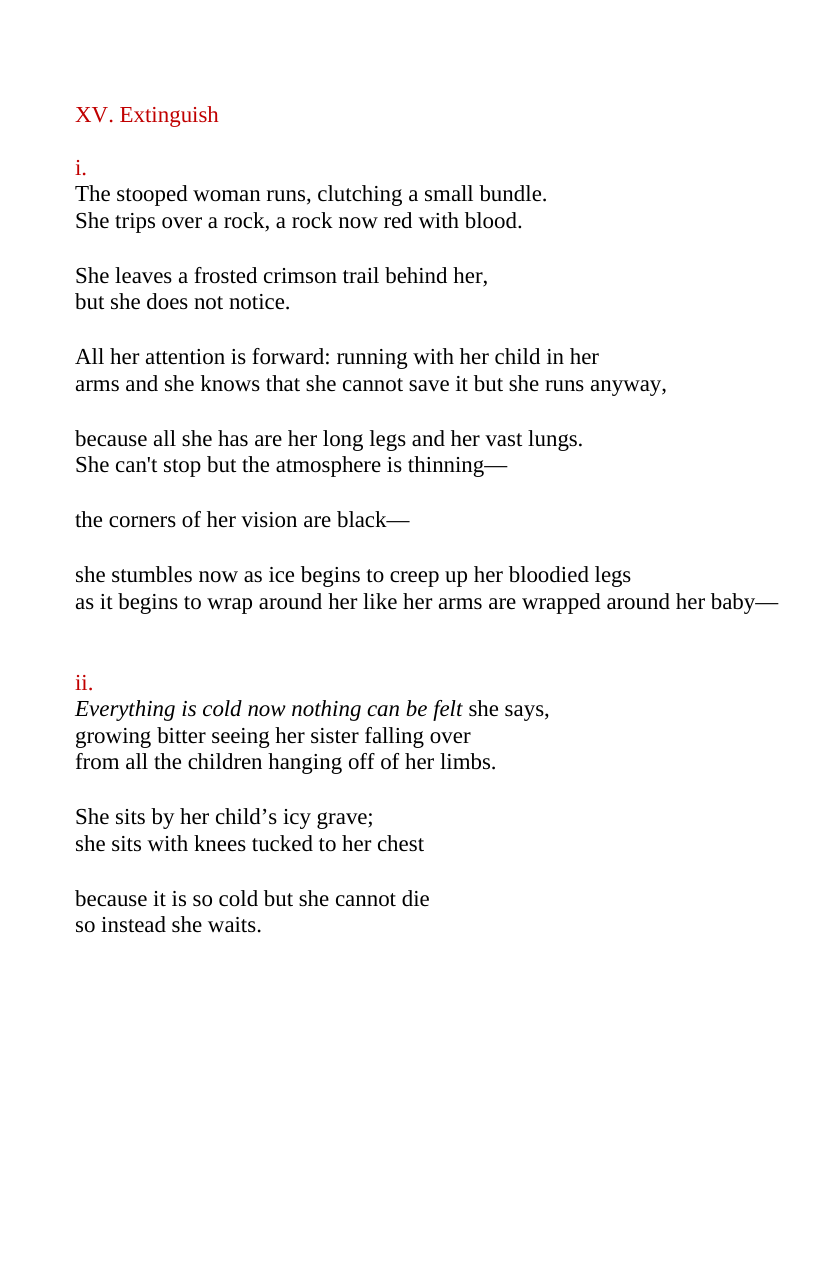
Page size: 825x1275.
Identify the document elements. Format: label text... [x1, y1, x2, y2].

text because it is so cold but she cannot die [75, 885, 780, 911]
text so instead she waits. [75, 911, 780, 937]
subtitle XV. Extinguish [75, 101, 780, 128]
text She trips over a rock, a rock now red with blood. [75, 207, 780, 233]
text but she does not notice. [75, 288, 780, 314]
text She sits by her child’s icy grave; [75, 803, 780, 830]
text Everything is cold now nothing can be felt she says, [75, 696, 780, 722]
text arms and she knows that she cannot save it but she runs anyway, [75, 370, 780, 396]
text She leaves a frosted crimson trail behind her, [75, 262, 780, 288]
subtitle ii. [75, 669, 780, 696]
text the corners of her vision are black— [75, 506, 780, 533]
subtitle i. [75, 154, 780, 180]
text The stooped woman runs, clutching a small bundle. [75, 180, 780, 207]
text she stumbles now as ice begins to creep up her bloodied legs [75, 561, 780, 588]
text she sits with knees tucked to her chest [75, 830, 780, 856]
text because all she has are her long legs and her vast lungs. [75, 425, 780, 451]
text All her attention is forward: running with her child in her [75, 343, 780, 370]
text She can't stop but the atmosphere is thinning— [75, 451, 780, 477]
text as it begins to wrap around her like her arms are wrapped around her baby— [75, 588, 780, 614]
text growing bitter seeing her sister falling over [75, 722, 780, 748]
text from all the children hanging off of her limbs. [75, 748, 780, 774]
